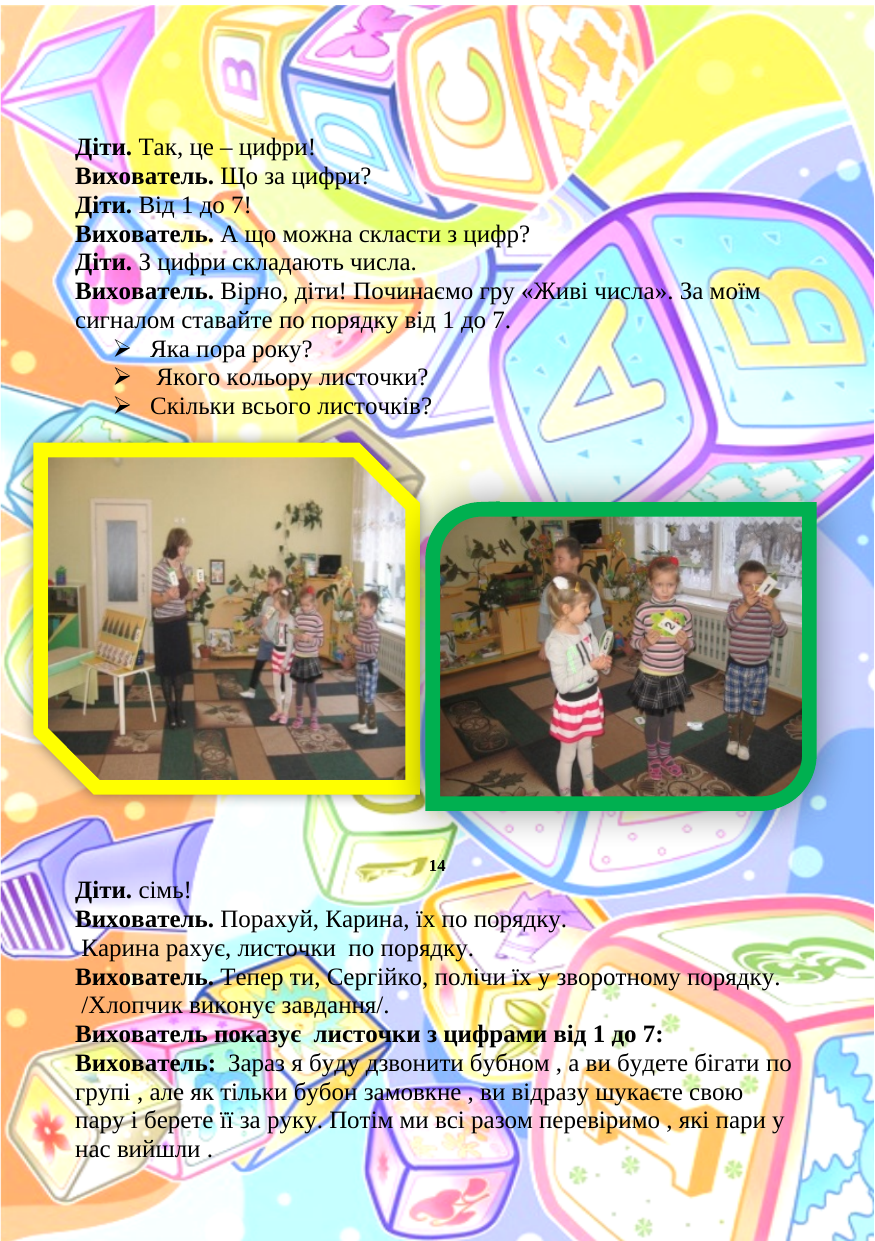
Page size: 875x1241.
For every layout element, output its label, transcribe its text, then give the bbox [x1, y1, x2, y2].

text Вихователь. Тепер ти, Сергійко, полічи їх у зворотному порядку. [75, 962, 799, 990]
text Вихователь. Вірно, діти! Починаємо гру «Живі числа». За моїм сигналом ставайте по порядку від 1 до 7. [75, 276, 799, 334]
text /Хлопчик виконує завдання/. [75, 990, 799, 1019]
list Скільки всього листочків? [112, 391, 799, 420]
text Діти. Так, це – цифри! [75, 132, 799, 161]
text Діти. Від 1 до 7! [75, 190, 799, 219]
text Вихователь. Порахуй, Карина, їх по порядку. [75, 904, 799, 933]
text 14 [75, 791, 799, 875]
text Діти. З цифри складають числа. [75, 247, 799, 276]
text Вихователь. Що за цифри? [75, 161, 799, 190]
picture [1, 6, 874, 1241]
text Вихователь показує листочки з цифрами від 1 до 7: [75, 1019, 799, 1048]
list Якого кольору листочки? [112, 362, 799, 391]
text Вихователь: Зараз я буду дзвонити бубном , а ви будете бігати по групі , але як тільки бубон замовкне , ви відразу шукаєте свою пару і берете її за руку. Потім ми всі разом перевіримо , які пари у нас вийшли . [75, 1048, 797, 1163]
text Вихователь. А що можна скласти з цифр? [75, 219, 799, 247]
list Яка пора року? [112, 334, 799, 362]
text Карина рахує, листочки по порядку. [75, 933, 799, 962]
text 14 [369, 439, 799, 495]
text Діти. сімь! [75, 875, 799, 904]
